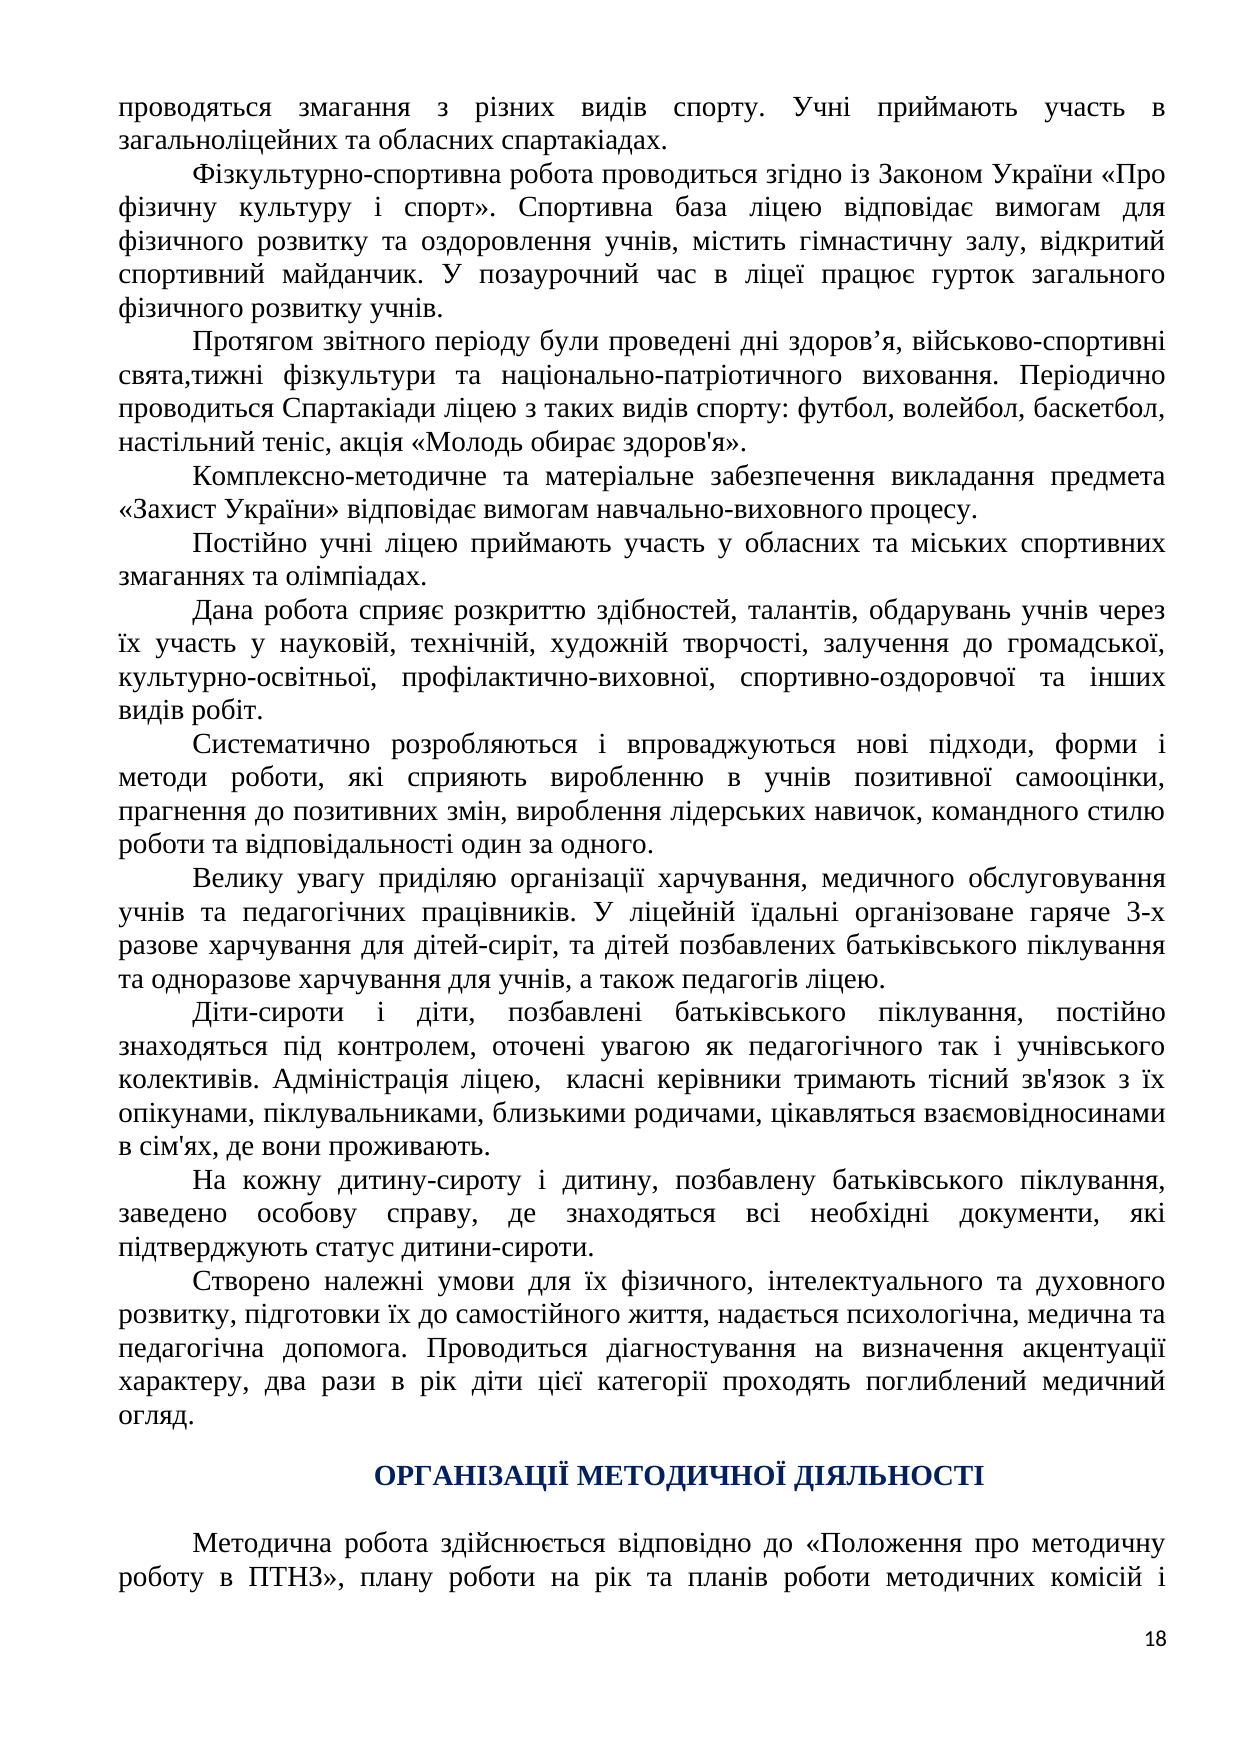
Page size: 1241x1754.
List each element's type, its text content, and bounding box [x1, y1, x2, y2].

text На кожну дитину-сироту і дитину, позбавлену батьківського піклування, заведено особову справу, де знаходяться всі необхідні документи, які підтверджують статус дитини-сироти. [118, 1162, 1167, 1263]
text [118, 89, 1167, 156]
text ОРГАНІЗАЦІЇ МЕТОДИЧНОЇ ДІЯЛЬНОСТІ [118, 1458, 1167, 1492]
text Велику увагу приділяю організації харчування, медичного обслуговування учнів та педагогічних працівників. У ліцейній їдальні організоване гаряче 3-х разове харчування для дітей-сиріт, та дітей позбавлених батьківського піклування та одноразове харчування для учнів, а також педагогів ліцею. [118, 860, 1167, 994]
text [118, 1525, 1167, 1592]
text Діти-сироти і діти, позбавлені батьківського піклування, постійно знаходяться під контролем, оточені увагою як педагогічного так і учнівського колективів. Адміністрація ліцею, класні керівники тримають тісний зв'язок з їх опікунами, піклувальниками, близькими родичами, цікавляться взаємовідносинами в сім'ях, де вони проживають. [118, 994, 1167, 1162]
text Протягом звітного періоду були проведені дні здоров’я, військово-спортивні свята,тижні фізкультури та національно-патріотичного виховання. Періодично проводиться Спартакіади ліцею з таких видів спорту: футбол, волейбол, баскетбол, настільний теніс, акція «Молодь обирає здоров'я». [118, 323, 1167, 458]
text Дана робота сприяє розкриттю здібностей, талантів, обдарувань учнів через їх участь у науковій, технічній, художній творчості, залучення до громадської, культурно-освітньої, профілактично-виховної, спортивно-оздоровчої та інших видів робіт. [118, 592, 1167, 726]
text Комплексно-методичне та матеріальне забезпечення викладання предмета «Захист України» відповідає вимогам навчально-виховного процесу. [118, 458, 1167, 525]
text Фізкультурно-спортивна робота проводиться згідно із Законом України «Про фізичну культуру і спорт». Спортивна база ліцею відповідає вимогам для фізичного розвитку та оздоровлення учнів, містить гімнастичну залу, відкритий спортивний майданчик. У позаурочний час в ліцеї працює гурток загального фізичного розвитку учнів. [118, 156, 1167, 323]
text Постійно учні ліцею приймають участь у обласних та міських спортивних змаганнях та олімпіадах. [118, 525, 1167, 592]
text Систематично розробляються і впроваджуються нові підходи, форми і методи роботи, які сприяють виробленню в учнів позитивної самооцінки, прагнення до позитивних змін, вироблення лідерських навичок, командного стилю роботи та відповідальності один за одного. [118, 726, 1167, 860]
text Створено належні умови для їх фізичного, інтелектуального та духовного розвитку, підготовки їх до самостійного життя, надається психологічна, медична та педагогічна допомога. Проводиться діагностування на визначення акцентуації характеру, два рази в рік діти цієї категорії проходять поглиблений медичний огляд. [118, 1263, 1167, 1430]
